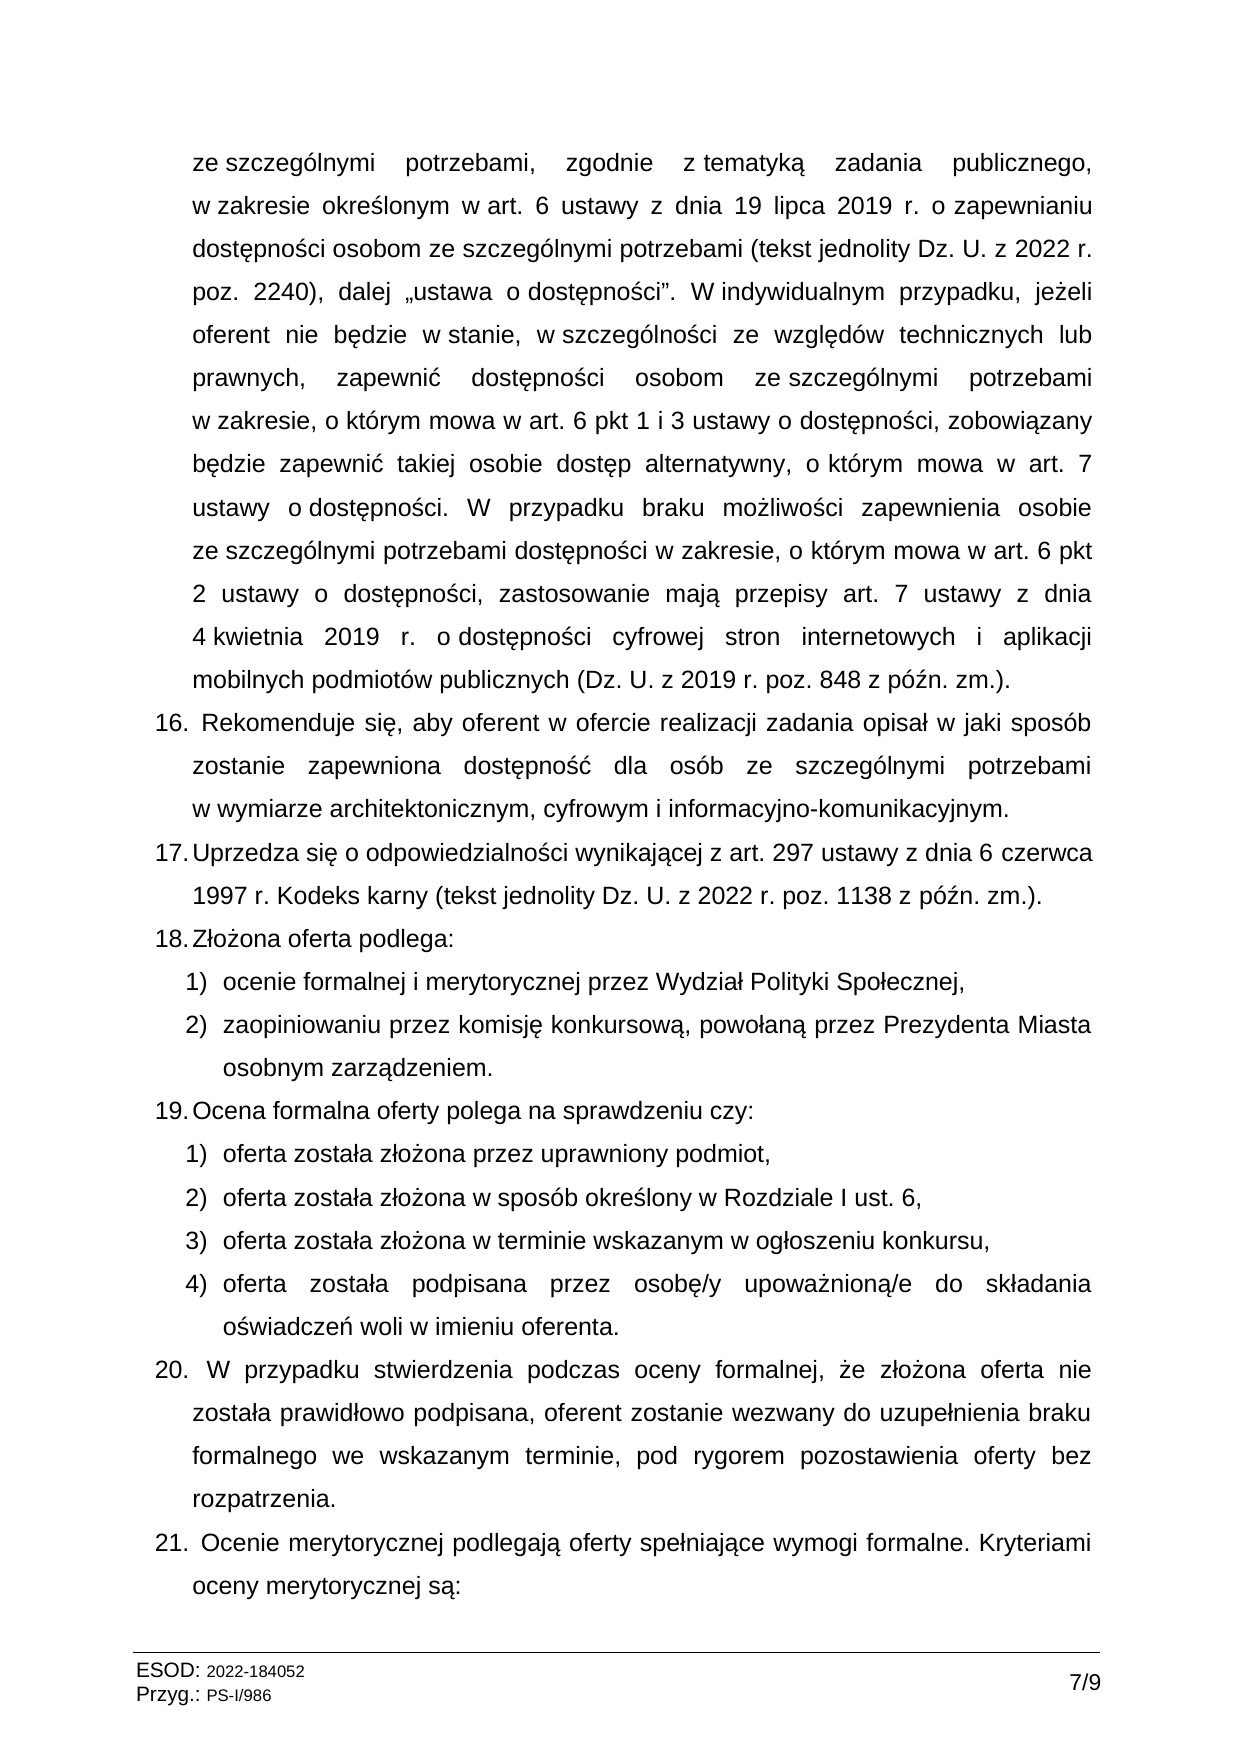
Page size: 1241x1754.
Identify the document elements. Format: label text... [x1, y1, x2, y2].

list Rekomenduje się, aby oferent w ofercie realizacji zadania opisał w jaki sposób zostanie zapewniona dostępność dla osób ze szczególnymi potrzebami w wymiarze architektonicznym, cyfrowym i informacyjno-komunikacyjnym. [154, 708, 1093, 823]
list Uprzedza się o odpowiedzialności wynikającej z art. 297 ustawy z dnia 6 czerwca 1997 r. Kodeks karny (tekst jednolity Dz. U. z 2022 r. poz. 1138 z późn. zm.). [154, 838, 1093, 909]
list oferta została podpisana przez osobę/y upoważnioną/e do składania oświadczeń woli w imieniu oferenta. [185, 1269, 1093, 1341]
list oferta została złożona przez uprawniony podmiot, [185, 1139, 1093, 1168]
list Ocena formalna oferty polega na sprawdzeniu czy: [154, 1096, 1093, 1125]
list ocenie formalnej i merytorycznej przez Wydział Polityki Społecznej, [185, 967, 1093, 996]
list Ocenie merytorycznej podlegają oferty spełniające wymogi formalne. Kryteriami oceny merytorycznej są: [154, 1528, 1093, 1599]
list zaopiniowaniu przez komisję konkursową, powołaną przez Prezydenta Miasta osobnym zarządzeniem. [185, 1010, 1093, 1082]
list oferta została złożona w sposób określony w Rozdziale I ust. 6, [185, 1183, 1093, 1211]
list W przypadku stwierdzenia podczas oceny formalnej, że złożona oferta nie została prawidłowo podpisana, oferent zostanie wezwany do uzupełnienia braku formalnego we wskazanym terminie, pod rygorem pozostawienia oferty bez rozpatrzenia. [154, 1355, 1093, 1513]
list Złożona oferta podlega: [154, 924, 1093, 953]
list oferta została złożona w terminie wskazanym w ogłoszeniu konkursu, [185, 1226, 1093, 1254]
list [154, 148, 1093, 694]
